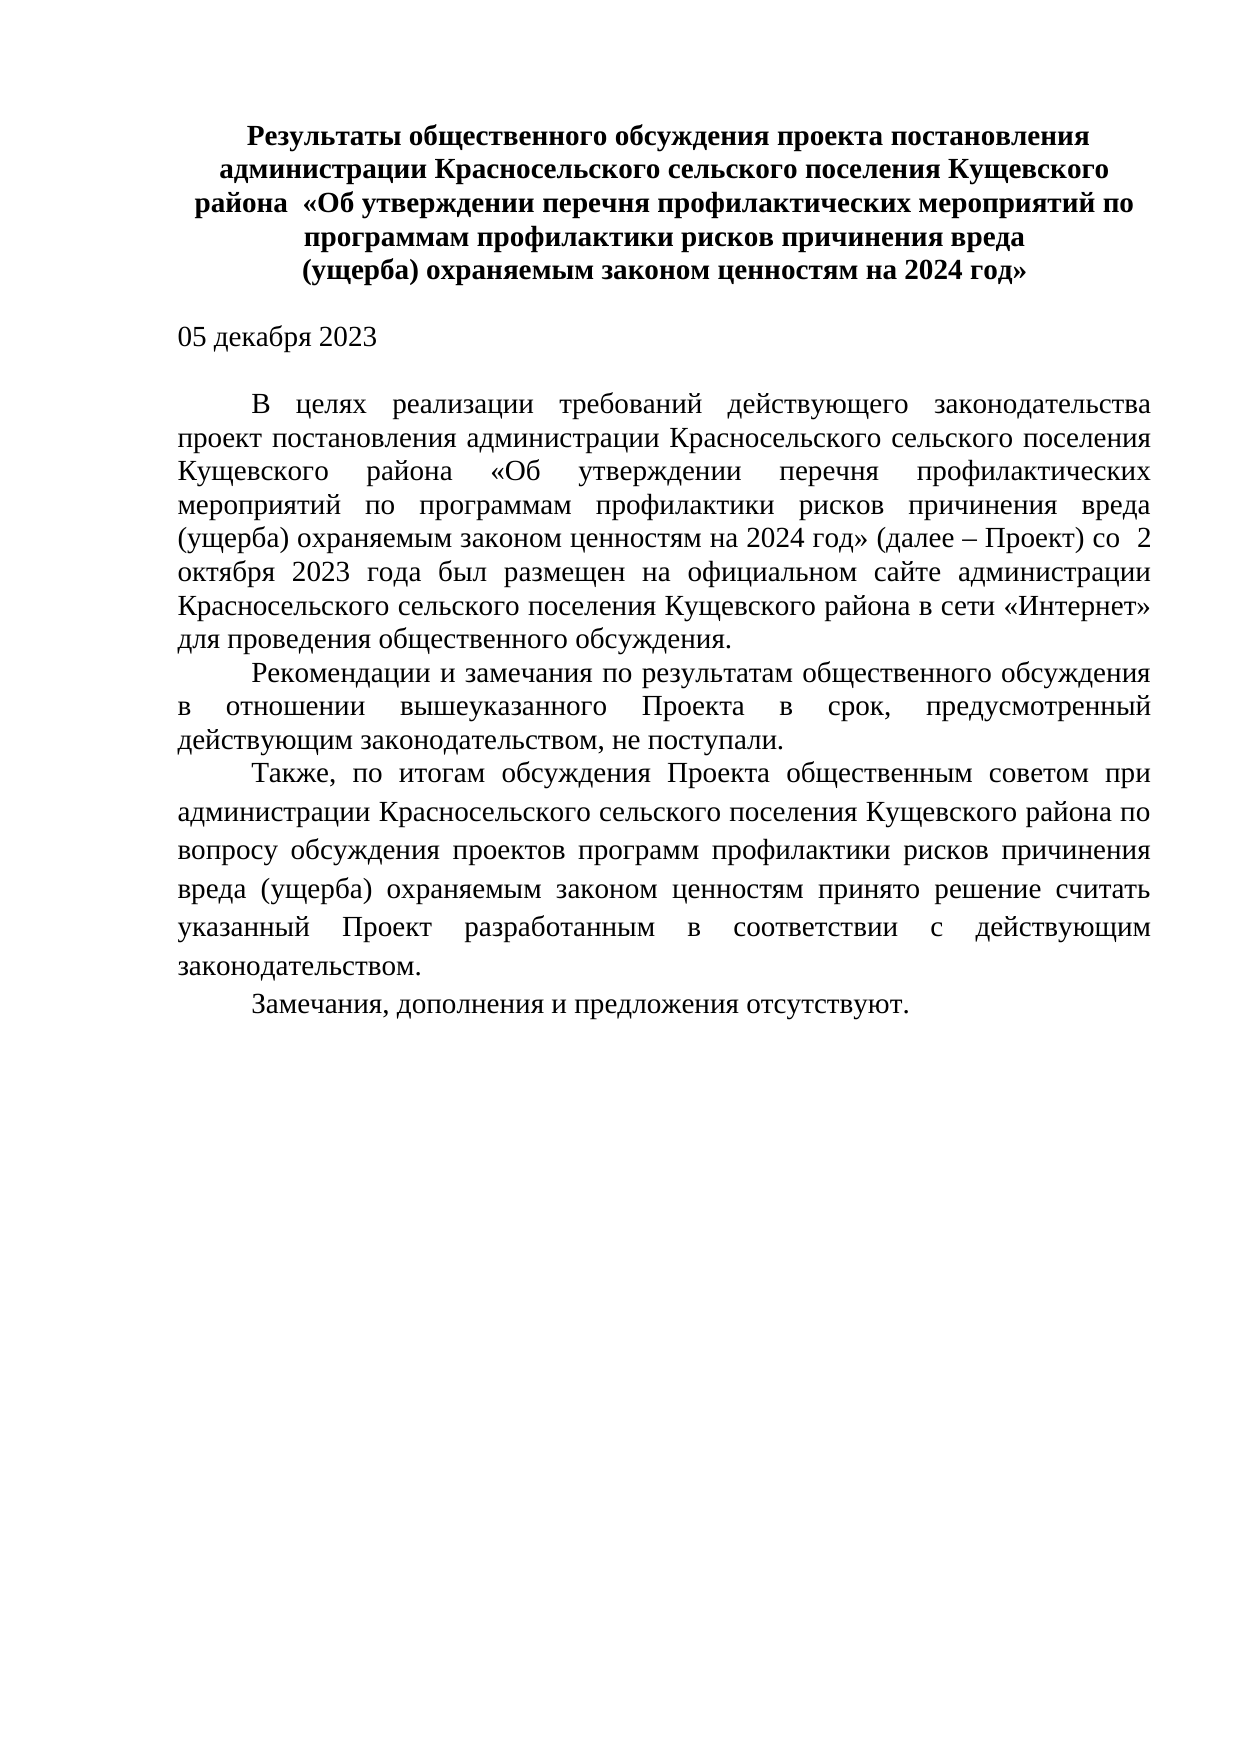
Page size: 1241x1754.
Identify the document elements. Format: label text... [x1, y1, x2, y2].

text Результаты общественного обсуждения проекта постановления администрации Красносельского сельского поселения Кущевского района «Об утверждении перечня профилактических мероприятий по программам профилактики рисков причинения вреда [177, 118, 1152, 252]
text Рекомендации и замечания по результатам общественного обсуждения в отношении вышеуказанного Проекта в срок, предусмотренный действующим законодательством, не поступали. [177, 655, 1152, 755]
text Также, по итогам обсуждения Проекта общественным советом при администрации Красносельского сельского поселения Кущевского района по вопросу обсуждения проектов программ профилактики рисков причинения вреда (ущерба) охраняемым законом ценностям принято решение считать указанный Проект разработанным в соответствии с действующим законодательством. [177, 755, 1152, 982]
text 05 декабря 2023 [177, 319, 1152, 353]
text В целях реализации требований действующего законодательства проект постановления администрации Красносельского сельского поселения Кущевского района «Об утверждении перечня профилактических мероприятий по программам профилактики рисков причинения вреда (ущерба) охраняемым законом ценностям на 2024 год» (далее – Проект) со 2 октября 2023 года был размещен на официальном сайте администрации Красносельского сельского поселения Кущевского района в сети «Интернет» для проведения общественного обсуждения. [177, 386, 1152, 655]
text Замечания, дополнения и предложения отсутствуют. [177, 987, 1152, 1020]
text (ущерба) охраняемым законом ценностям на 2024 год» [177, 252, 1152, 286]
